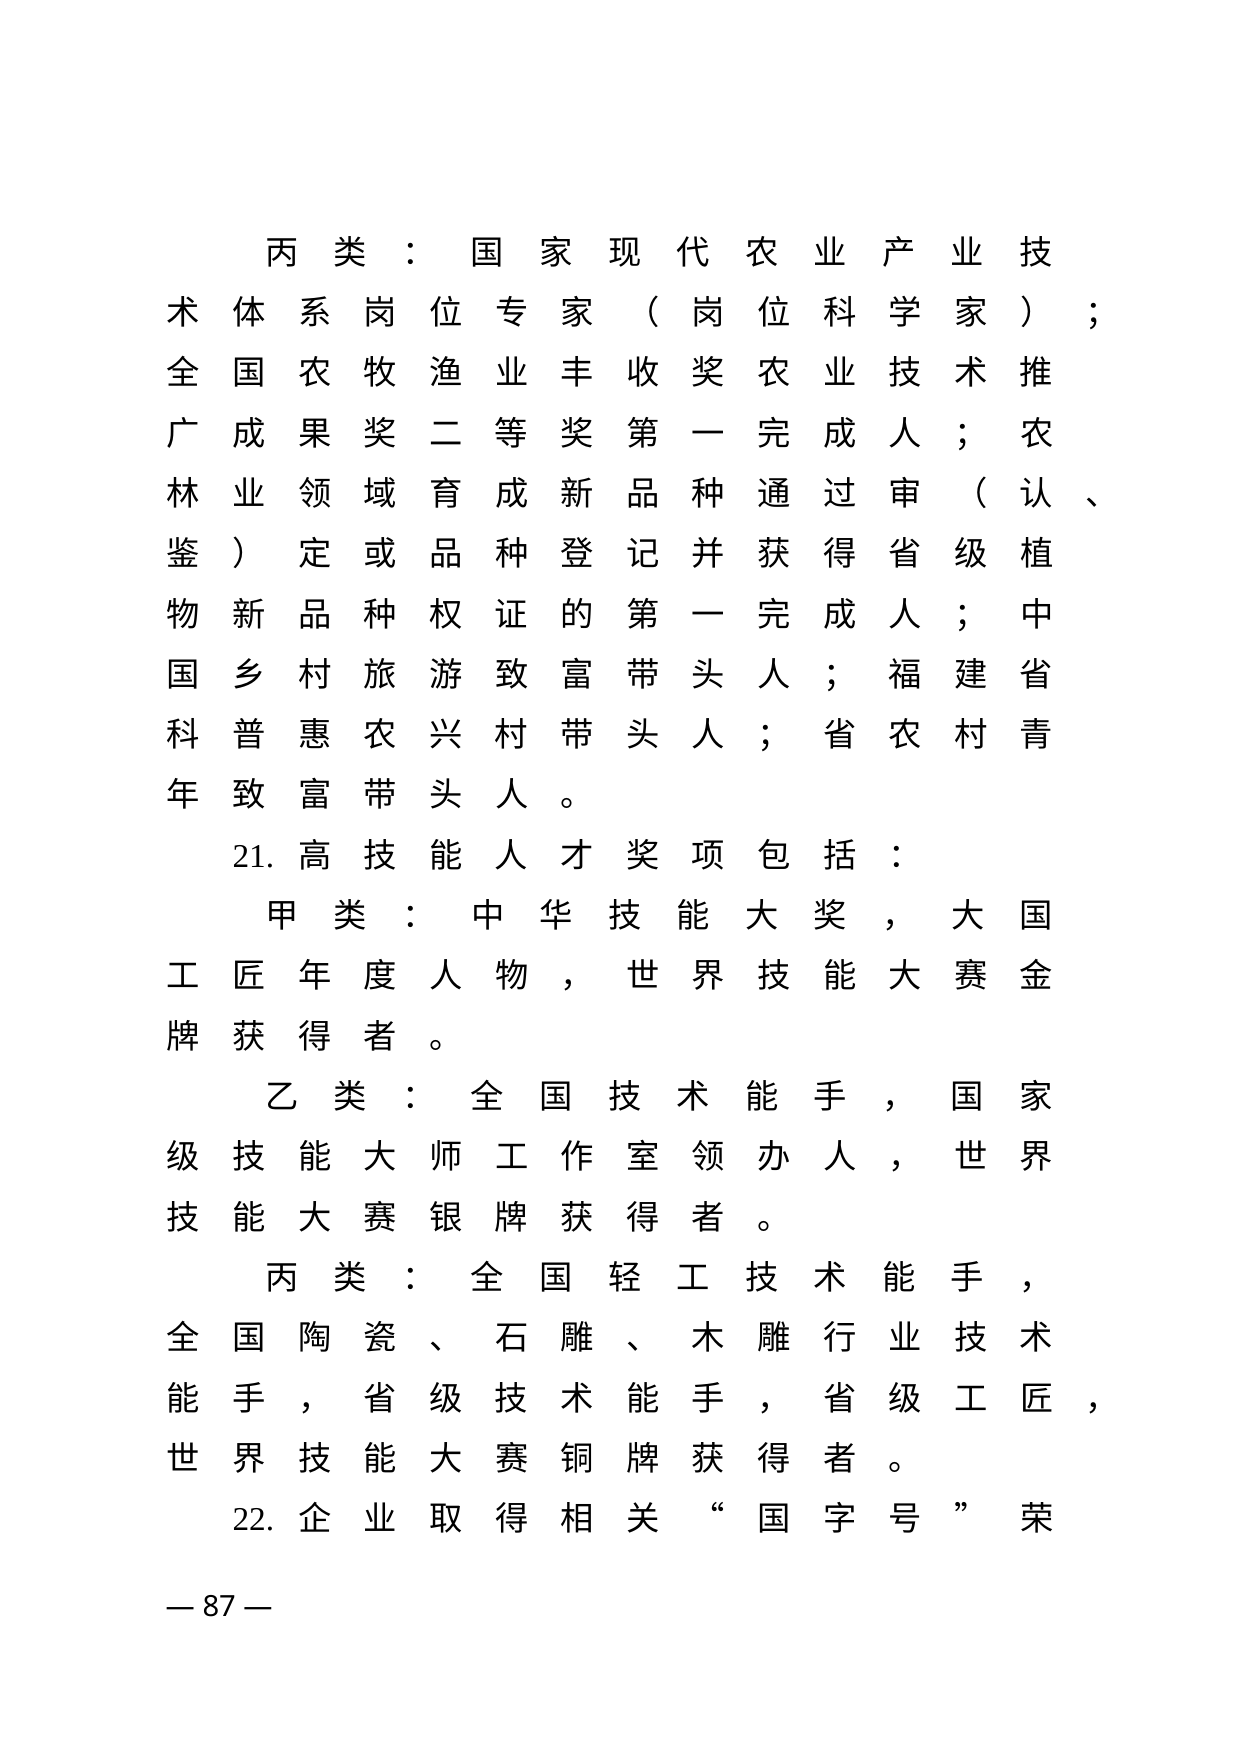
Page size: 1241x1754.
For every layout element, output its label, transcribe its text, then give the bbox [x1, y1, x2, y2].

text 甲类：中华技能大奖，大国工匠年度人物，世界技能大赛金牌获得者。 [167, 883, 1085, 1064]
text 丙类：国家现代农业产业技术体系岗位专家（岗位科学家）；全国农牧渔业丰收奖农业技术推广成果奖二等奖第一完成人；农林业领域育成新品种通过审（认、鉴）定或品种登记并获得省级植物新品种权证的第一完成人；中国乡村旅游致富带头人；福建省科普惠农兴村带头人；省农村青年致富带头人。 [167, 219, 1085, 822]
text 丙类：全国轻工技术能手，全国陶瓷、石雕、木雕行业技术能手，省级技术能手，省级工匠，世界技能大赛铜牌获得者。 [167, 1245, 1085, 1486]
text 乙类：全国技术能手，国家级技能大师工作室领办人，世界技能大赛银牌获得者。 [167, 1064, 1085, 1245]
list 高技能人才奖项包括： [167, 822, 1085, 883]
